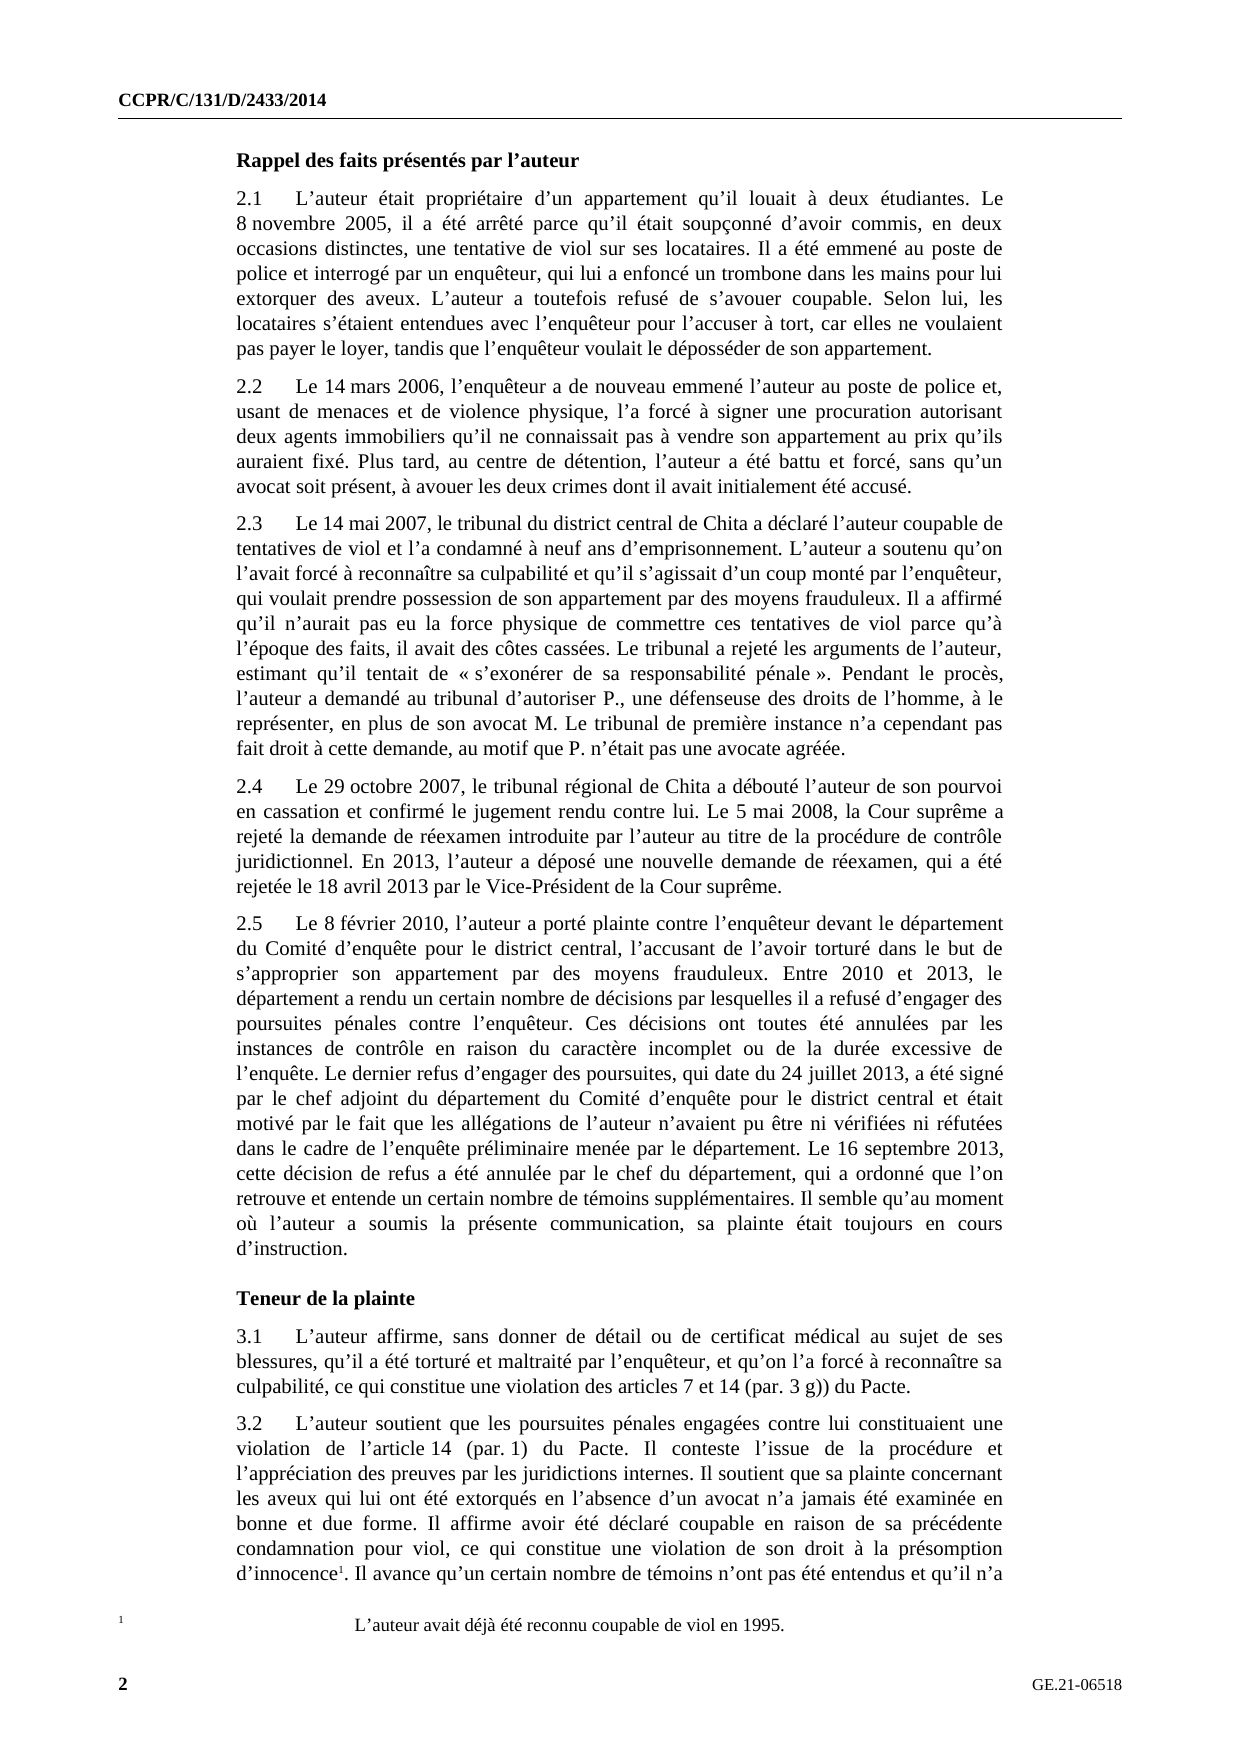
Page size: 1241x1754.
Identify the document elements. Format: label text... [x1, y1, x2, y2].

text 2.1 L’auteur était propriétaire d’un appartement qu’il louait à deux étudiantes. Le 8 novembre 2005, il a été arrêté parce qu’il était soupçonné d’avoir commis, en deux occasions distinctes, une tentative de viol sur ses locataires. Il a été emmené au poste de police et interrogé par un enquêteur, qui lui a enfoncé un trombone dans les mains pour lui extorquer des aveux. L’auteur a toutefois refusé de s’avouer coupable. Selon lui, les locataires s’étaient entendues avec l’enquêteur pour l’accuser à tort, car elles ne voulaient pas payer le loyer, tandis que l’enquêteur voulait le déposséder de son appartement. [236, 185, 1004, 360]
text 2.3 Le 14 mai 2007, le tribunal du district central de Chita a déclaré l’auteur coupable de tentatives de viol et l’a condamné à neuf ans d’emprisonnement. L’auteur a soutenu qu’on l’avait forcé à reconnaître sa culpabilité et qu’il s’agissait d’un coup monté par l’enquêteur, qui voulait prendre possession de son appartement par des moyens frauduleux. Il a affirmé qu’il n’aurait pas eu la force physique de commettre ces tentatives de viol parce qu’à l’époque des faits, il avait des côtes cassées. Le tribunal a rejeté les arguments de l’auteur, estimant qu’il tentait de « s’exonérer de sa responsabilité pénale ». Pendant le procès, l’auteur a demandé au tribunal d’autoriser P., une défenseuse des droits de l’homme, à le représenter, en plus de son avocat M. Le tribunal de première instance n’a cependant pas fait droit à cette demande, au motif que P. n’était pas une avocate agréée. [236, 510, 1004, 760]
text 3.1 L’auteur affirme, sans donner de détail ou de certificat médical au sujet de ses blessures, qu’il a été torturé et maltraité par l’enquêteur, et qu’on l’a forcé à reconnaître sa culpabilité, ce qui constitue une violation des articles 7 et 14 (par. 3 g)) du Pacte. [236, 1323, 1004, 1398]
text Rappel des faits présentés par l’auteur [118, 148, 1004, 173]
text Teneur de la plainte [118, 1285, 1004, 1310]
text 2.5 Le 8 février 2010, l’auteur a porté plainte contre l’enquêteur devant le département du Comité d’enquête pour le district central, l’accusant de l’avoir torturé dans le but de s’approprier son appartement par des moyens frauduleux. Entre 2010 et 2013, le département a rendu un certain nombre de décisions par lesquelles il a refusé d’engager des poursuites pénales contre l’enquêteur. Ces décisions ont toutes été annulées par les instances de contrôle en raison du caractère incomplet ou de la durée excessive de l’enquête. Le dernier refus d’engager des poursuites, qui date du 24 juillet 2013, a été signé par le chef adjoint du département du Comité d’enquête pour le district central et était motivé par le fait que les allégations de l’auteur n’avaient pu être ni vérifiées ni réfutées dans le cadre de l’enquête préliminaire menée par le département. Le 16 septembre 2013, cette décision de refus a été annulée par le chef du département, qui a ordonné que l’on retrouve et entende un certain nombre de témoins supplémentaires. Il semble qu’au moment où l’auteur a soumis la présente communication, sa plainte était toujours en cours d’instruction. [236, 910, 1004, 1260]
text 2.4 Le 29 octobre 2007, le tribunal régional de Chita a débouté l’auteur de son pourvoi en cassation et confirmé le jugement rendu contre lui. Le 5 mai 2008, la Cour suprême a rejeté la demande de réexamen introduite par l’auteur au titre de la procédure de contrôle juridictionnel. En 2013, l’auteur a déposé une nouvelle demande de réexamen, qui a été rejetée le 18 avril 2013 par le Vice-Président de la Cour suprême. [236, 773, 1004, 898]
text 2.2 Le 14 mars 2006, l’enquêteur a de nouveau emmené l’auteur au poste de police et, usant de menaces et de violence physique, l’a forcé à signer une procuration autorisant deux agents immobiliers qu’il ne connaissait pas à vendre son appartement au prix qu’ils auraient fixé. Plus tard, au centre de détention, l’auteur a été battu et forcé, sans qu’un avocat soit présent, à avouer les deux crimes dont il avait initialement été accusé. [236, 373, 1004, 498]
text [236, 1410, 1004, 1585]
